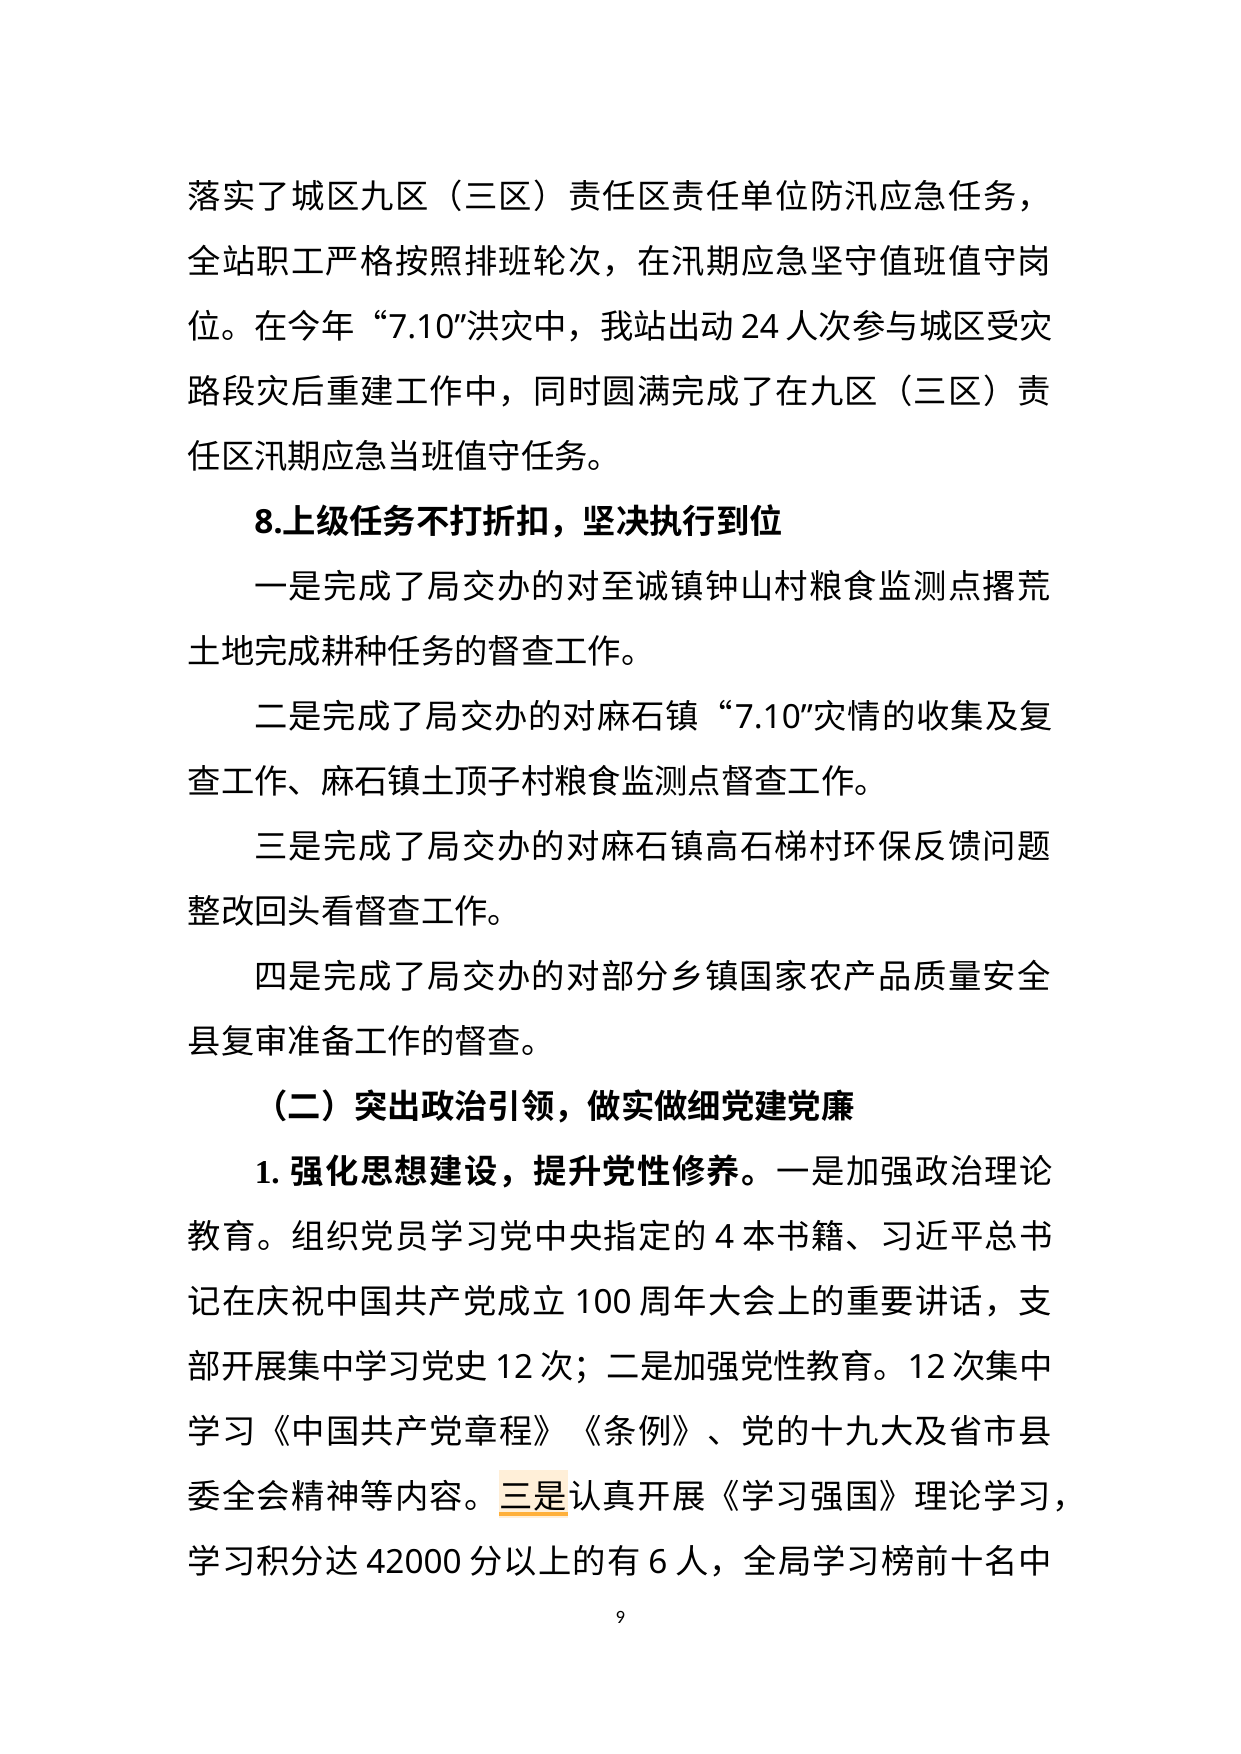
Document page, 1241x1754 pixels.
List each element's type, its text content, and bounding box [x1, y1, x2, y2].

text 二是完成了局交办的对麻石镇“7.10”灾情的收集及复查工作、麻石镇土顶子村粮食监测点督查工作。 [187, 682, 1053, 812]
text 8.上级任务不打折扣，坚决执行到位 [187, 487, 1053, 552]
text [187, 1137, 1053, 1592]
text 三是完成了局交办的对麻石镇高石梯村环保反馈问题整改回头看督查工作。 [187, 812, 1053, 942]
text 一是完成了局交办的对至诚镇钟山村粮食监测点撂荒土地完成耕种任务的督查工作。 [187, 552, 1053, 682]
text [187, 162, 1053, 487]
text 四是完成了局交办的对部分乡镇国家农产品质量安全县复审准备工作的督查。 [187, 942, 1053, 1072]
text （二）突出政治引领，做实做细党建党廉 [187, 1072, 1053, 1137]
